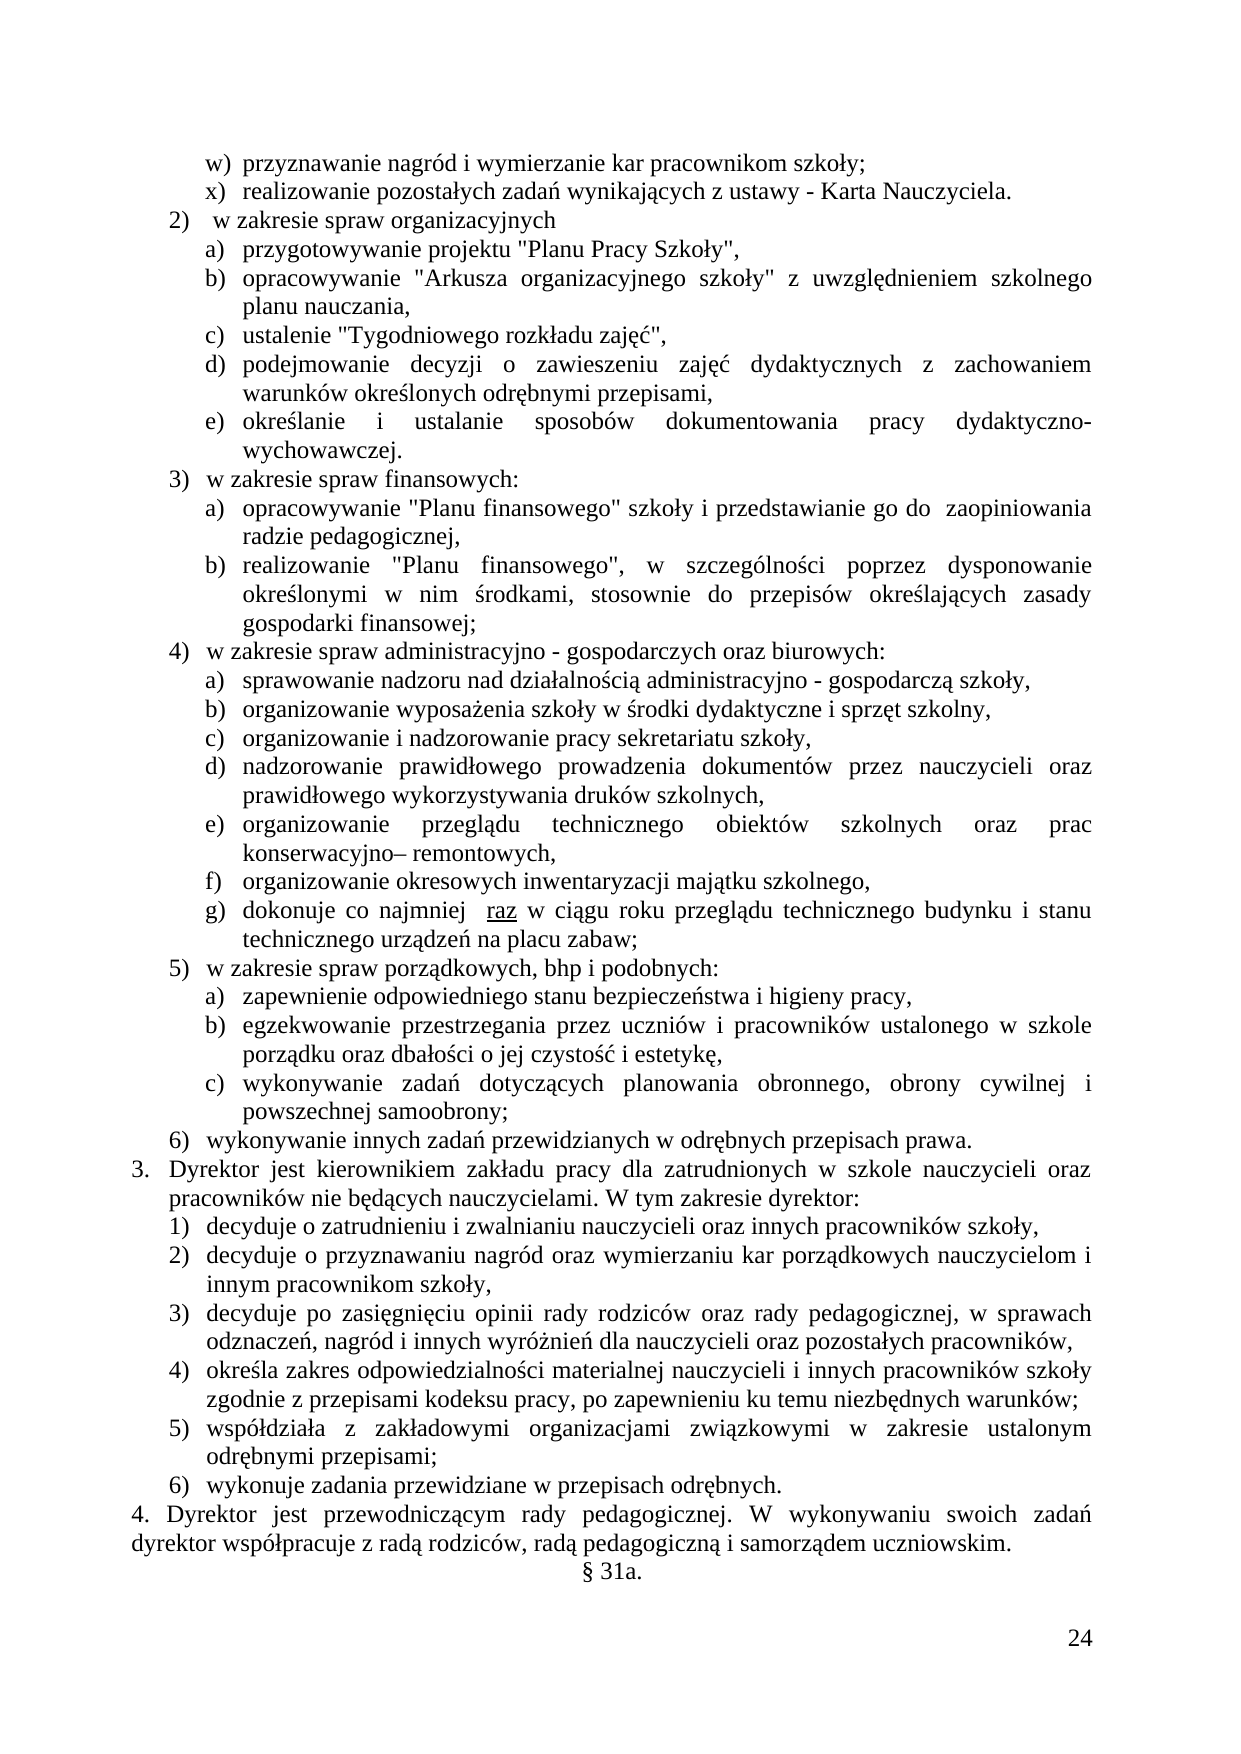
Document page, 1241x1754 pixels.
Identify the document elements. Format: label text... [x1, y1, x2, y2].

list decyduje po zasięgnięciu opinii rady rodziców oraz rady pedagogicznej, w sprawach odznaczeń, nagród i innych wyróżnień dla nauczycieli oraz pozostałych pracowników, [169, 1298, 1092, 1355]
list egzekwowanie przestrzegania przez uczniów i pracowników ustalonego w szkole porządku oraz dbałości o jej czystość i estetykę, [205, 1010, 1092, 1068]
list wykonywanie innych zadań przewidzianych w odrębnych przepisach prawa. [169, 1125, 1092, 1154]
list opracowywanie "Arkusza organizacyjnego szkoły" z uwzględnieniem szkolnego planu nauczania, [205, 263, 1092, 320]
list w zakresie spraw organizacyjnych [169, 205, 1092, 234]
list przygotowywanie projektu "Planu Pracy Szkoły", [205, 234, 1092, 263]
text 4. Dyrektor jest przewodniczącym rady pedagogicznej. W wykonywaniu swoich zadań dyrektor współpracuje z radą rodziców, radą pedagogiczną i samorządem uczniowskim. [131, 1499, 1092, 1556]
list wykonywanie zadań dotyczących planowania obronnego, obrony cywilnej i powszechnej samoobrony; [205, 1068, 1092, 1125]
text § 31a. [131, 1556, 1092, 1585]
list organizowanie wyposażenia szkoły w środki dydaktyczne i sprzęt szkolny, [205, 694, 1092, 723]
list przyznawanie nagród i wymierzanie kar pracownikom szkoły; [205, 148, 1092, 176]
list organizowanie okresowych inwentaryzacji majątku szkolnego, [205, 866, 1092, 895]
list opracowywanie "Planu finansowego" szkoły i przedstawianie go do zaopiniowania radzie pedagogicznej, [205, 493, 1092, 550]
list decyduje o zatrudnieniu i zwalnianiu nauczycieli oraz innych pracowników szkoły, [169, 1211, 1092, 1240]
list sprawowanie nadzoru nad działalnością administracyjno - gospodarczą szkoły, [205, 665, 1092, 694]
list w zakresie spraw finansowych: [169, 464, 1092, 493]
list określa zakres odpowiedzialności materialnej nauczycieli i innych pracowników szkoły zgodnie z przepisami kodeksu pracy, po zapewnieniu ku temu niezbędnych warunków; [169, 1355, 1092, 1413]
list Dyrektor jest kierownikiem zakładu pracy dla zatrudnionych w szkole nauczycieli oraz pracowników nie będących nauczycielami. W tym zakresie dyrektor: [131, 1154, 1092, 1211]
list określanie i ustalanie sposobów dokumentowania pracy dydaktyczno-wychowawczej. [205, 406, 1092, 464]
list wykonuje zadania przewidziane w przepisach odrębnych. [169, 1470, 1092, 1499]
list ustalenie "Tygodniowego rozkładu zajęć", [205, 320, 1092, 349]
list dokonuje co najmniej raz w ciągu roku przeglądu technicznego budynku i stanu technicznego urządzeń na placu zabaw; [205, 895, 1092, 953]
list organizowanie i nadzorowanie pracy sekretariatu szkoły, [205, 723, 1092, 751]
list w zakresie spraw administracyjno - gospodarczych oraz biurowych: [169, 636, 1092, 665]
list podejmowanie decyzji o zawieszeniu zajęć dydaktycznych z zachowaniem warunków określonych odrębnymi przepisami, [205, 349, 1092, 406]
list w zakresie spraw porządkowych, bhp i podobnych: [169, 953, 1092, 981]
list realizowanie "Planu finansowego", w szczególności poprzez dysponowanie określonymi w nim środkami, stosownie do przepisów określających zasady gospodarki finansowej; [205, 550, 1092, 636]
list organizowanie przeglądu technicznego obiektów szkolnych oraz prac konserwacyjno– remontowych, [205, 809, 1092, 866]
list realizowanie pozostałych zadań wynikających z ustawy - Karta Nauczyciela. [205, 176, 1092, 205]
list zapewnienie odpowiedniego stanu bezpieczeństwa i higieny pracy, [205, 981, 1092, 1010]
list nadzorowanie prawidłowego prowadzenia dokumentów przez nauczycieli oraz prawidłowego wykorzystywania druków szkolnych, [205, 751, 1092, 809]
list decyduje o przyznawaniu nagród oraz wymierzaniu kar porządkowych nauczycielom i innym pracownikom szkoły, [169, 1240, 1092, 1298]
list współdziała z zakładowymi organizacjami związkowymi w zakresie ustalonym odrębnymi przepisami; [169, 1413, 1092, 1470]
